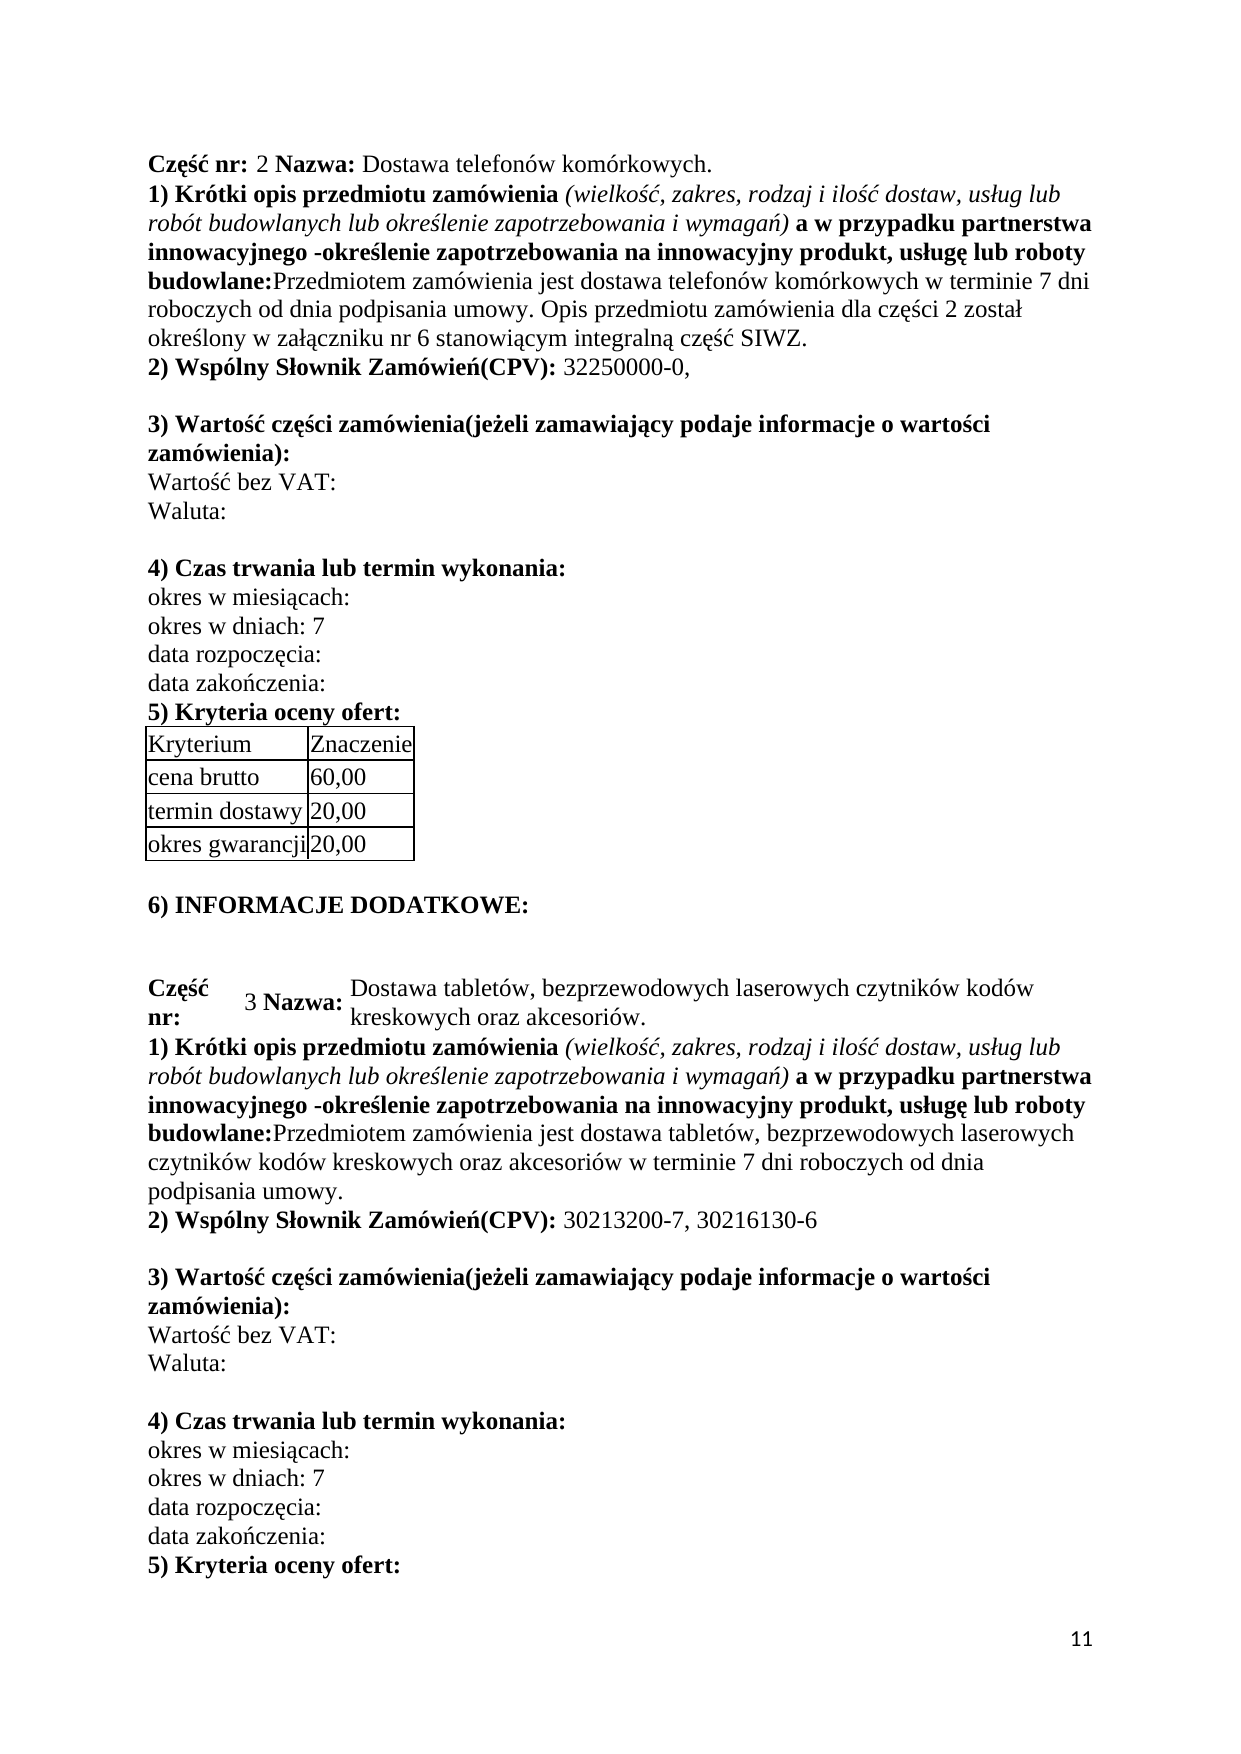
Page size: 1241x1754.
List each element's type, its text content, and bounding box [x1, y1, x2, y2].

table_cell 60,00 [309, 761, 413, 793]
text 1) Krótki opis przedmiotu zamówienia (wielkość, zakres, rodzaj i ilość dostaw, usług lub robót budowlanych lub określenie zapotrzebowania i wymagań) a w przypadku partnerstwa innowacyjnego -określenie zapotrzebowania na innowacyjny produkt, usługę lub roboty budowlane:Przedmiotem zamówienia jest dostawa telefonów komórkowych w terminie 7 dni roboczych od dnia podpisania umowy. Opis przedmiotu zamówienia dla części 2 został określony w załączniku nr 6 stanowiącym integralną część SIWZ. 2) Wspólny Słownik Zamówień(CPV): 32250000-0, 3) Wartość części zamówienia(jeżeli zamawiający podaje informacje o wartości zamówienia): Wartość bez VAT: Waluta: 4) Czas trwania lub termin wykonania: okres w miesiącach: okres w dniach: 7 data rozpoczęcia: data zakończenia: 5) Kryteria oceny ofert: [148, 179, 1093, 726]
table_header Nazwa: [273, 148, 360, 179]
text 1) Krótki opis przedmiotu zamówienia (wielkość, zakres, rodzaj i ilość dostaw, usług lub robót budowlanych lub określenie zapotrzebowania i wymagań) a w przypadku partnerstwa innowacyjnego -określenie zapotrzebowania na innowacyjny produkt, usługę lub roboty budowlane:Przedmiotem zamówienia jest dostawa tabletów, bezprzewodowych laserowych czytników kodów kreskowych oraz akcesoriów w terminie 7 dni roboczych od dnia podpisania umowy. 2) Wspólny Słownik Zamówień(CPV): 30213200-7, 30216130-6 3) Wartość części zamówienia(jeżeli zamawiający podaje informacje o wartości zamówienia): Wartość bez VAT: Waluta: 4) Czas trwania lub termin wykonania: okres w miesiącach: okres w dniach: 7 data rozpoczęcia: data zakończenia: 5) Kryteria oceny ofert: [148, 1032, 1093, 1578]
table_header Kryterium [147, 727, 307, 759]
table_header Dostawa telefonów komórkowych. [360, 148, 719, 179]
table_cell 20,00 [309, 828, 413, 859]
text 6) INFORMACJE DODATKOWE: [148, 861, 1093, 947]
table_cell 20,00 [309, 794, 413, 826]
table_header Dostawa tabletów, bezprzewodowych laserowych czytników kodów kreskowych oraz akcesoriów. [348, 972, 1100, 1032]
table_header Część nr: [146, 148, 254, 179]
table_header Nazwa: [261, 972, 348, 1032]
table_header Znaczenie [309, 727, 413, 759]
table_header 3 [243, 972, 261, 1032]
table_cell termin dostawy [147, 794, 307, 826]
table_header 2 [255, 148, 273, 179]
table_cell okres gwarancji [147, 828, 307, 859]
table_cell cena brutto [147, 761, 307, 793]
table_header Część nr: [146, 972, 243, 1032]
